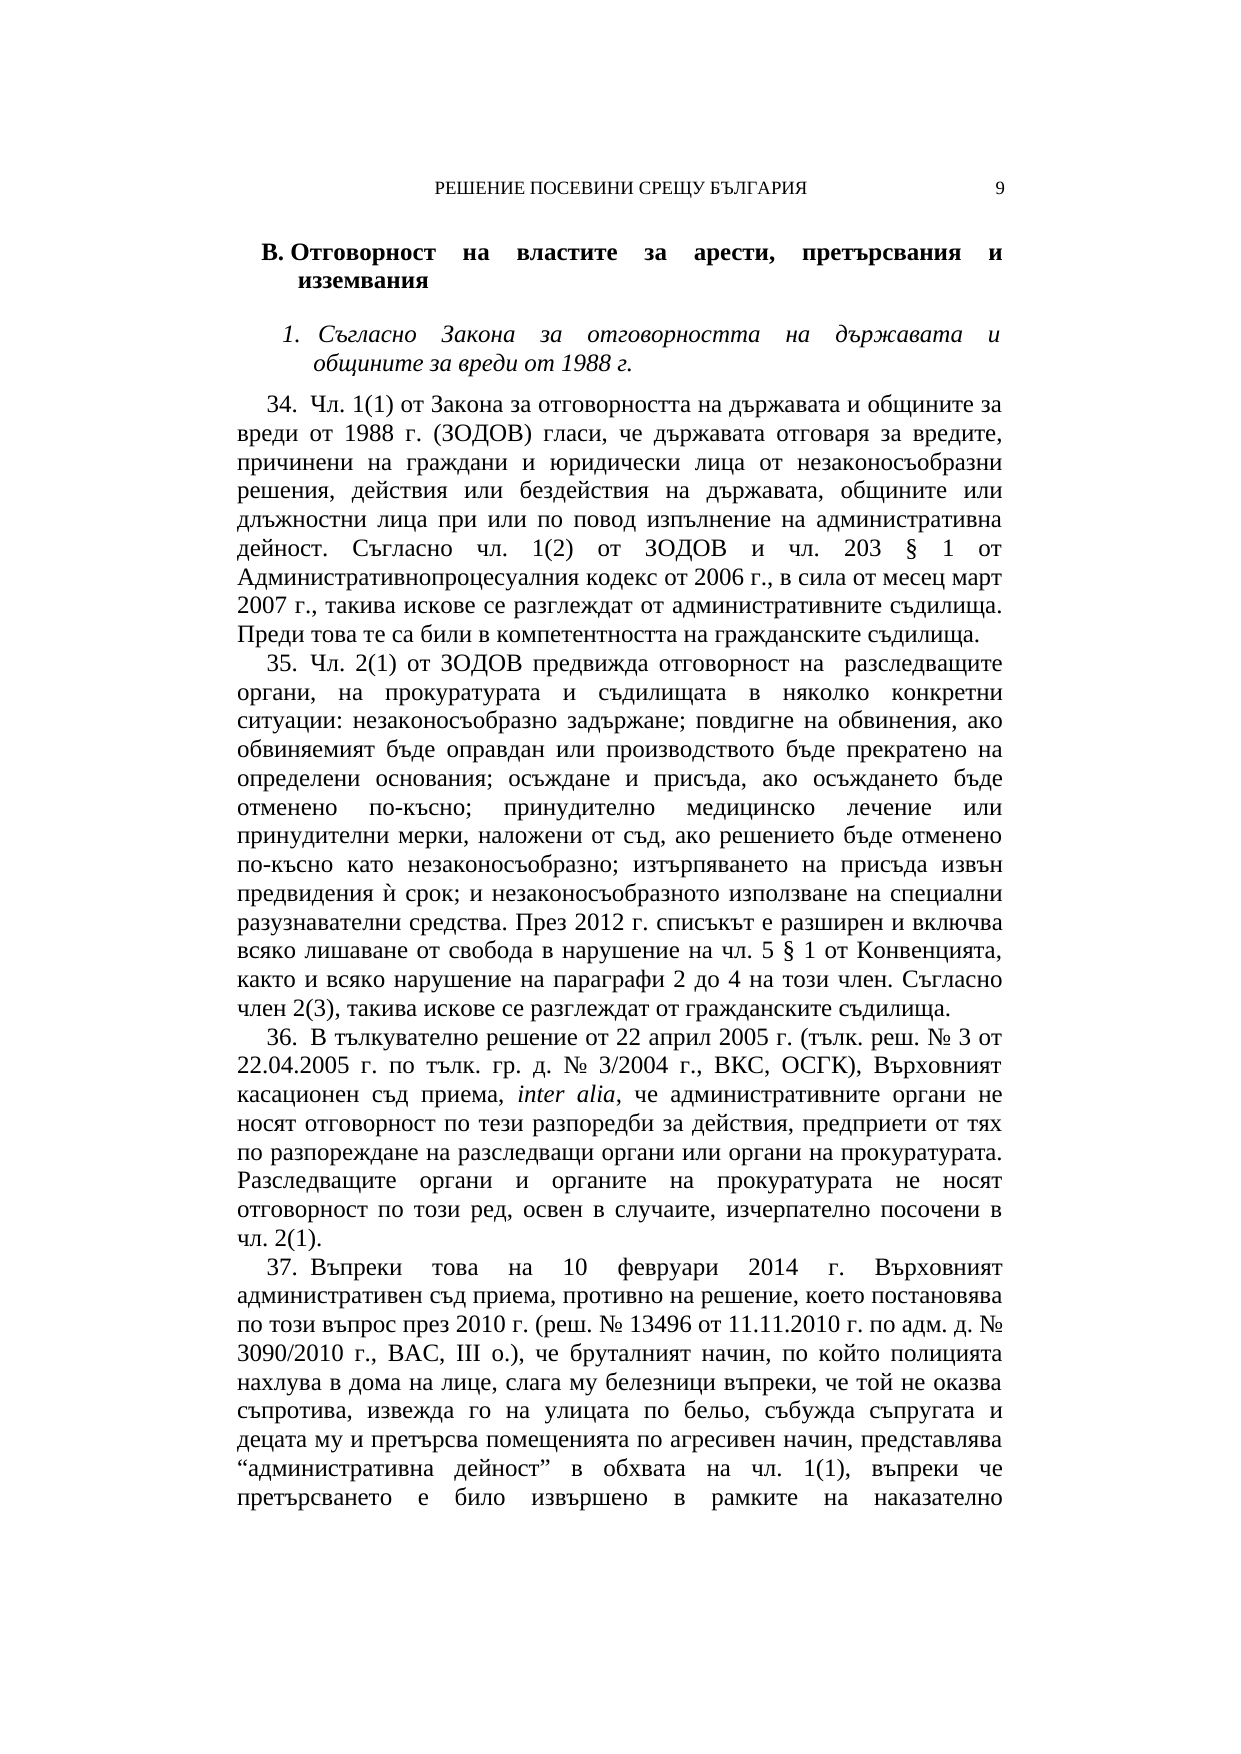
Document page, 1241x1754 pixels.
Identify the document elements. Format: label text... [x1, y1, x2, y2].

text 35. Чл. 2(1) от ЗОДОВ предвижда отговорност на разследващите органи, на прокуратурата и съдилищата в няколко конкретни ситуации: незаконосъобразно задържане; повдигне на обвинения, ако обвиняемият бъде оправдан или производството бъде прекратено на определени основания; осъждане и присъда, ако осъждането бъде отменено по-късно; принудително медицинско лечение или принудителни мерки, наложени от съд, ако решението бъде отменено по-късно като незаконосъобразно; изтърпяването на присъда извън предвидения ѝ срок; и незаконосъобразното използване на специални разузнавателни средства. През 2012 г. списъкът е разширен и включва всяко лишаване от свобода в нарушение на чл. 5 § 1 от Конвенцията, както и всяко нарушение на параграфи 2 до 4 на този член. Съгласно член 2(3), такива искове се разглеждат от гражданските съдилища. [237, 648, 1003, 1022]
subtitle В. Отговорност на властите за арести, претърсвания и изземвания [261, 237, 1003, 294]
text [237, 1252, 1003, 1511]
text 34. Чл. 1(1) от Закона за отговорността на държавата и общините за вреди от 1988 г. (ЗОДОВ) гласи, че държавата отговаря за вредите, причинени на граждани и юридически лица от незаконосъобразни решения, действия или бездействия на държавата, общините или длъжностни лица при или по повод изпълнение на административна дейност. Съгласно чл. 1(2) от ЗОДОВ и чл. 203 § 1 от Административнопроцесуалния кодекс от 2006 г., в сила от месец март 2007 г., такива искове се разглеждат от административните съдилища. Преди това те са били в компетентността на гражданските съдилища. [237, 389, 1003, 648]
subtitle 1. Съгласно Закона за отговорността на държавата и общините за вреди от 1988 г. [282, 319, 1003, 377]
text 36. В тълкувателно решение от 22 април 2005 г. (тълк. реш. № 3 от 22.04.2005 г. по тълк. гр. д. № 3/2004 г., ВКС, ОСГК), Върховният касационен съд приема, inter alia, че административните органи не носят отговорност по тези разпоредби за действия, предприети от тях по разпореждане на разследващи органи или органи на прокуратурата. Разследващите органи и органите на прокуратурата не носят отговорност по този ред, освен в случаите, изчерпателно посочени в чл. 2(1). [237, 1022, 1003, 1252]
